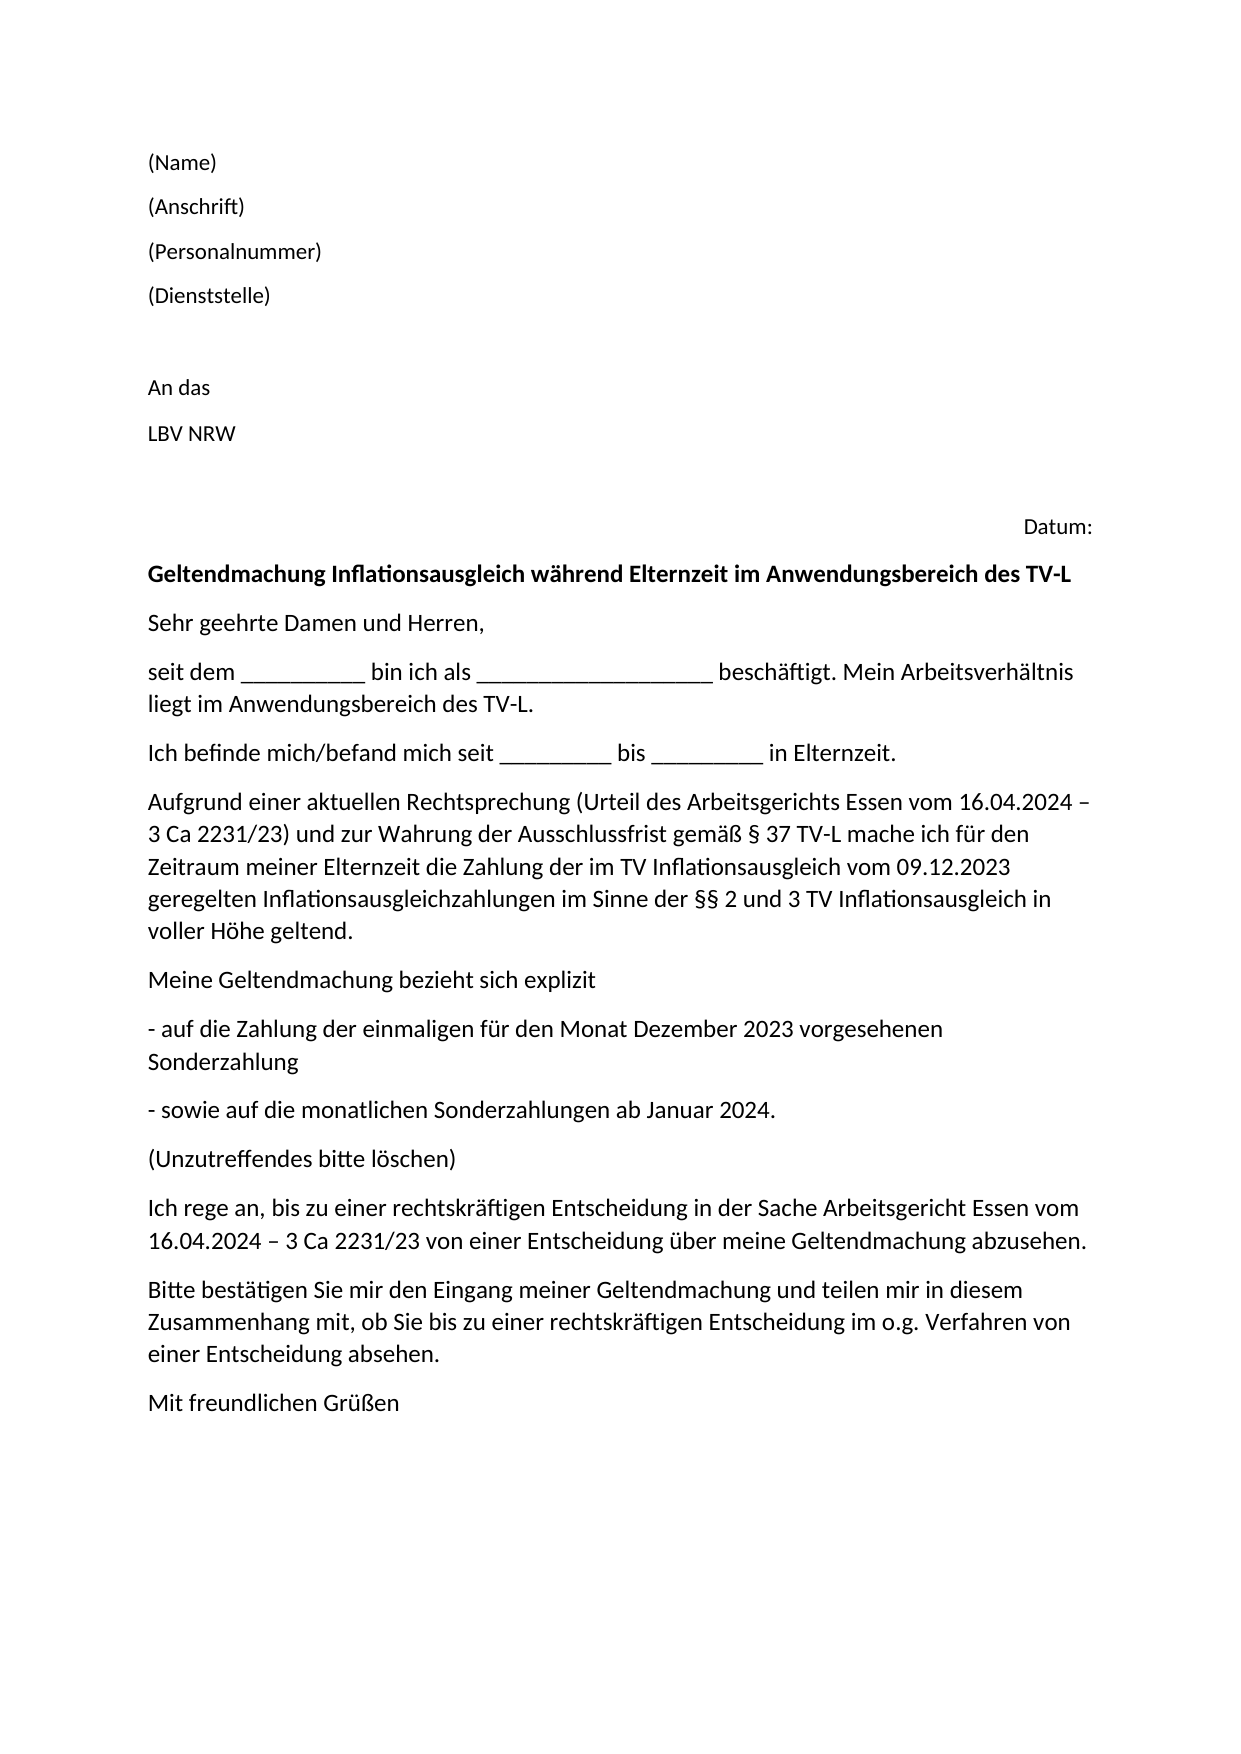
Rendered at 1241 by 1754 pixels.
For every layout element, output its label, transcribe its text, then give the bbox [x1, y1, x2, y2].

text (Personalnummer) [148, 237, 1093, 265]
text An das [148, 373, 1093, 401]
text LBV NRW [148, 419, 1093, 447]
text Datum: [148, 512, 1093, 540]
text Ich befinde mich/befand mich seit _________ bis _________ in Elternzeit. [148, 737, 1093, 768]
text Sehr geehrte Damen und Herren, [148, 607, 1093, 638]
text - auf die Zahlung der einmaligen für den Monat Dezember 2023 vorgesehenen Sonderzahlung [148, 1013, 1093, 1076]
text Meine Geltendmachung bezieht sich explizit [148, 964, 1093, 995]
text Mit freundlichen Grüßen [148, 1387, 1093, 1418]
text (Anschrift) [148, 192, 1093, 220]
text (Name) [148, 148, 1093, 176]
text (Unzutreffendes bitte löschen) [148, 1143, 1093, 1174]
text Bitte bestätigen Sie mir den Eingang meiner Geltendmachung und teilen mir in diesem Zusammenhang mit, ob Sie bis zu einer rechtskräftigen Entscheidung im o.g. Verfahren von einer Entscheidung absehen. [148, 1274, 1093, 1369]
text - sowie auf die monatlichen Sonderzahlungen ab Januar 2024. [148, 1094, 1093, 1125]
text Ich rege an, bis zu einer rechtskräftigen Entscheidung in der Sache Arbeitsgericht Essen vom 16.04.2024 – 3 Ca 2231/23 von einer Entscheidung über meine Geltendmachung abzusehen. [148, 1192, 1093, 1255]
text Aufgrund einer aktuellen Rechtsprechung (Urteil des Arbeitsgerichts Essen vom 16.04.2024 – 3 Ca 2231/23) und zur Wahrung der Ausschlussfrist gemäß § 37 TV-L mache ich für den Zeitraum meiner Elternzeit die Zahlung der im TV Inflationsausgleich vom 09.12.2023 geregelten Inflationsausgleichzahlungen im Sinne der §§ 2 und 3 TV Inflationsausgleich in voller Höhe geltend. [148, 786, 1093, 946]
text seit dem __________ bin ich als ___________________ beschäftigt. Mein Arbeitsverhältnis liegt im Anwendungsbereich des TV-L. [148, 656, 1093, 719]
text (Dienststelle) [148, 282, 1093, 310]
text Geltendmachung Inflationsausgleich während Elternzeit im Anwendungsbereich des TV-L [148, 558, 1093, 589]
